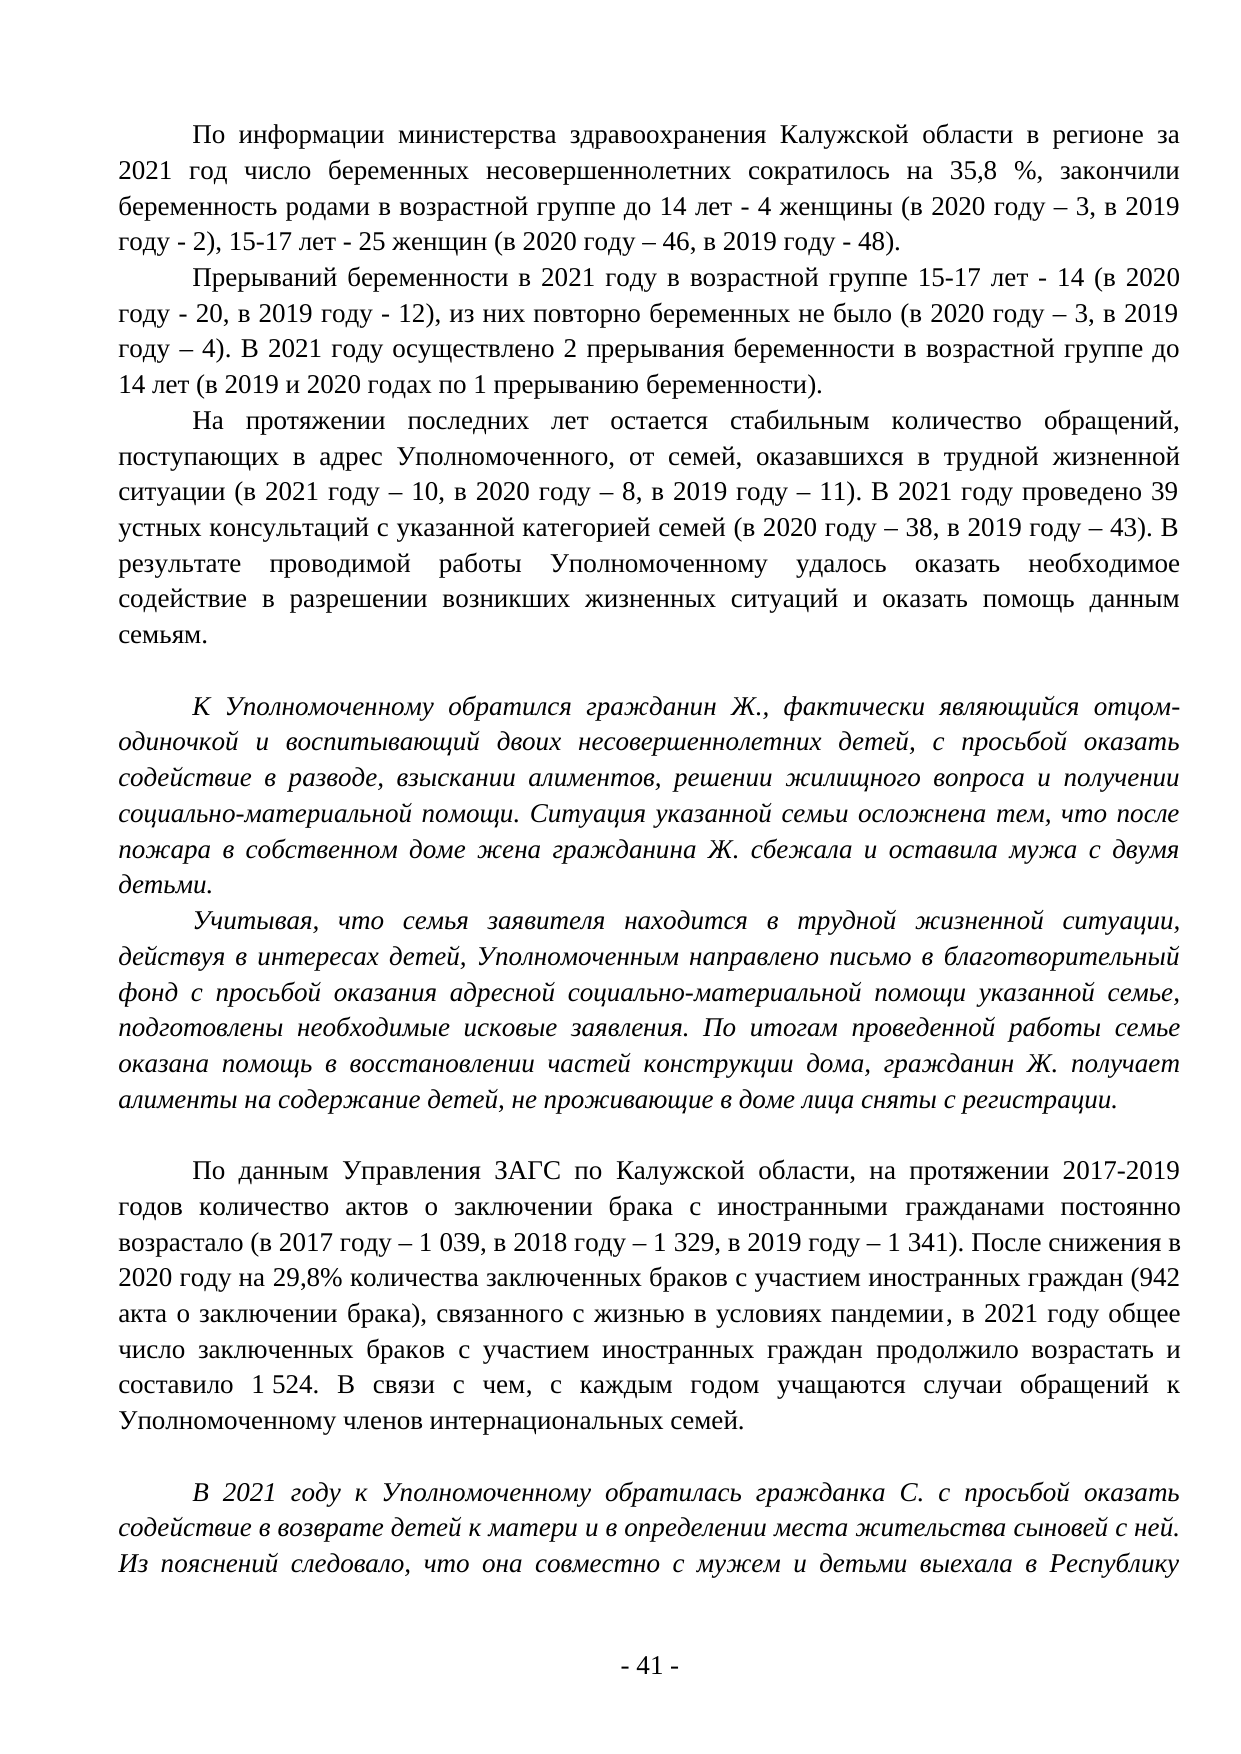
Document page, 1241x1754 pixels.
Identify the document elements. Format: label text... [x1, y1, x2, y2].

text Прерываний беременности в 2021 году в возрастной группе 15-17 лет - 14 (в 2020 году - 20, в 2019 году - 12), из них повторно беременных не было (в 2020 году – 3, в 2019 году – 4). В 2021 году осуществлено 2 прерывания беременности в возрастной группе до 14 лет (в 2019 и 2020 годах по 1 прерыванию беременности). [118, 261, 1181, 399]
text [118, 1476, 1181, 1578]
text По информации министерства здравоохранения Калужской области в регионе за 2021 год число беременных несовершеннолетних сократилось на 35,8 %, закончили беременность родами в возрастной группе до 14 лет - 4 женщины (в 2020 году – 3, в 2019 году - 2), 15-17 лет - 25 женщин (в 2020 году – 46, в 2019 году - 48). [118, 118, 1181, 256]
text На протяжении последних лет остается стабильным количество обращений, поступающих в адрес Уполномоченного, от семей, оказавшихся в трудной жизненной ситуации (в 2021 году – 10, в 2020 году – 8, в 2019 году – 11). В 2021 году проведено 39 устных консультаций с указанной категорией семей (в 2020 году – 38, в 2019 году – 43). В результате проводимой работы Уполномоченному удалось оказать необходимое содействие в разрешении возникших жизненных ситуаций и оказать помощь данным семьям. [118, 404, 1181, 649]
text К Уполномоченному обратился гражданин Ж., фактически являющийся отцом-одиночкой и воспитывающий двоих несовершеннолетних детей, с просьбой оказать содействие в разводе, взыскании алиментов, решении жилищного вопроса и получении социально-материальной помощи. Ситуация указанной семьи осложнена тем, что после пожара в собственном доме жена гражданина Ж. сбежала и оставила мужа с двумя детьми. [118, 690, 1181, 899]
text Учитывая, что семья заявителя находится в трудной жизненной ситуации, действуя в интересах детей, Уполномоченным направлено письмо в благотворительный фонд с просьбой оказания адресной социально-материальной помощи указанной семье, подготовлены необходимые исковые заявления. По итогам проведенной работы семье оказана помощь в восстановлении частей конструкции дома, гражданин Ж. получает алименты на содержание детей, не проживающие в доме лица сняты с регистрации. [118, 904, 1181, 1114]
text По данным Управления ЗАГС по Калужской области, на протяжении 2017-2019 годов количество актов о заключении брака с иностранными гражданами постоянно возрастало (в 2017 году – 1 039, в 2018 году – 1 329, в 2019 году – 1 341). После снижения в 2020 году на 29,8% количества заключенных браков с участием иностранных граждан (942 акта о заключении брака), связанного с жизнью в условиях пандемии, в 2021 году общее число заключенных браков с участием иностранных граждан продолжило возрастать и составило 1 524. В связи с чем, с каждым годом учащаются случаи обращений к Уполномоченному членов интернациональных семей. [118, 1154, 1181, 1436]
